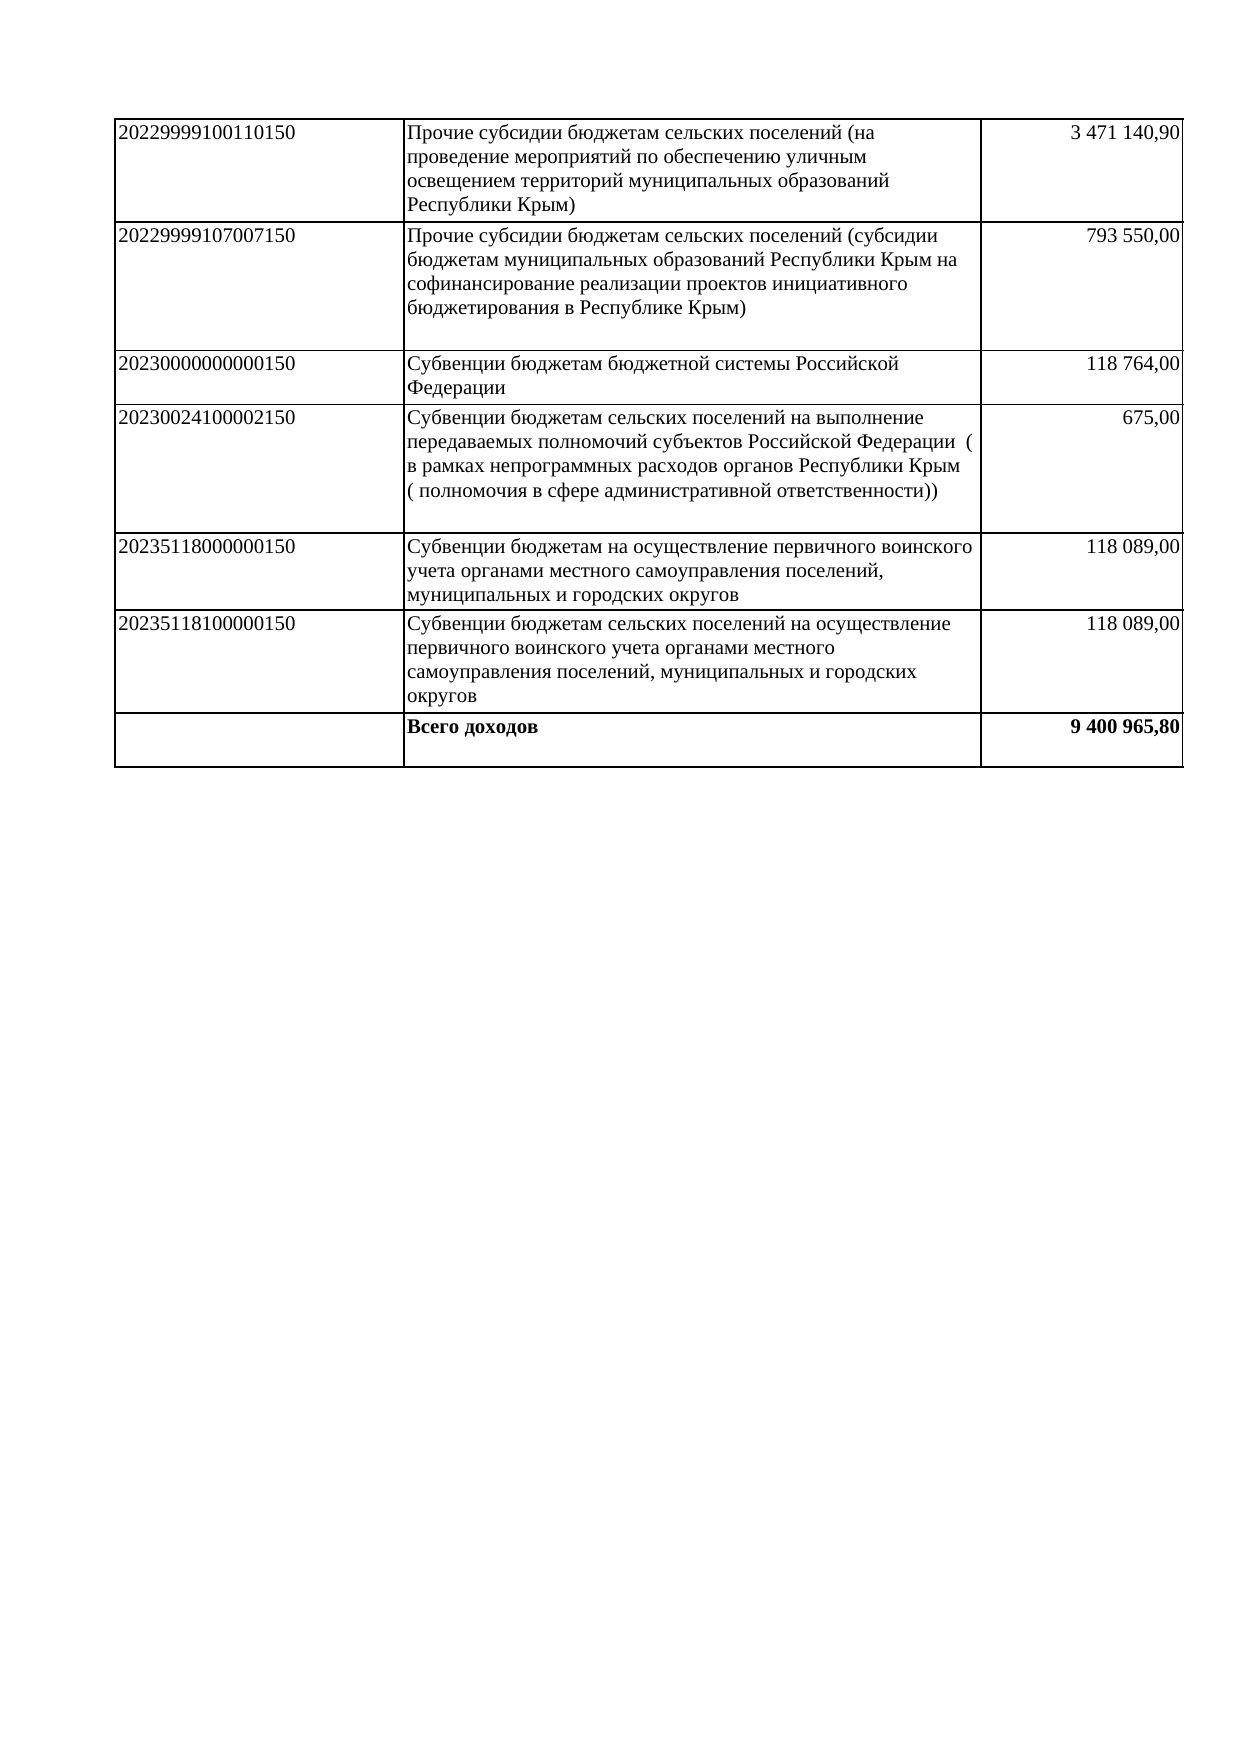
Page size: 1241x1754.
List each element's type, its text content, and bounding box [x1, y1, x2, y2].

table_cell 20235118100000150 [116, 611, 403, 712]
table_cell 9 400 965,80 [982, 714, 1182, 766]
table_cell [116, 714, 403, 766]
table_cell 20230000000000150 [116, 351, 403, 404]
table_cell 20230024100002150 [116, 405, 403, 532]
table_cell Всего доходов [405, 714, 980, 766]
table_cell Субвенции бюджетам на осуществление первичного воинского учета органами местного самоуправления поселений, муниципальных и городских округов [405, 534, 980, 609]
table_cell 675,00 [982, 405, 1182, 532]
table_cell Субвенции бюджетам сельских поселений на осуществление первичного воинского учета органами местного самоуправления поселений, муниципальных и городских округов [405, 611, 980, 712]
table_cell 118 089,00 [982, 534, 1182, 609]
table_cell 20235118000000150 [116, 534, 403, 609]
table_cell Прочие субсидии бюджетам сельских поселений (субсидии бюджетам муниципальных образований Республики Крым на софинансирование реализации проектов инициативного бюджетирования в Республике Крым) [405, 223, 980, 349]
table_cell 20229999107007150 [116, 223, 403, 349]
table_cell 3 471 140,90 [982, 120, 1182, 221]
table_cell Прочие субсидии бюджетам сельских поселений (на проведение мероприятий по обеспечению уличным освещением территорий муниципальных образований Республики Крым) [405, 120, 980, 221]
table_cell Субвенции бюджетам сельских поселений на выполнение передаваемых полномочий субъектов Российской Федерации ( в рамках непрограммных расходов органов Республики Крым ( полномочия в сфере административной ответственности)) [405, 405, 980, 532]
table_cell 118 089,00 [982, 611, 1182, 712]
table_cell 793 550,00 [982, 223, 1182, 349]
table_cell 20229999100110150 [116, 120, 403, 221]
table_cell Субвенции бюджетам бюджетной системы Российской Федерации [405, 351, 980, 404]
table_cell 118 764,00 [982, 351, 1182, 404]
